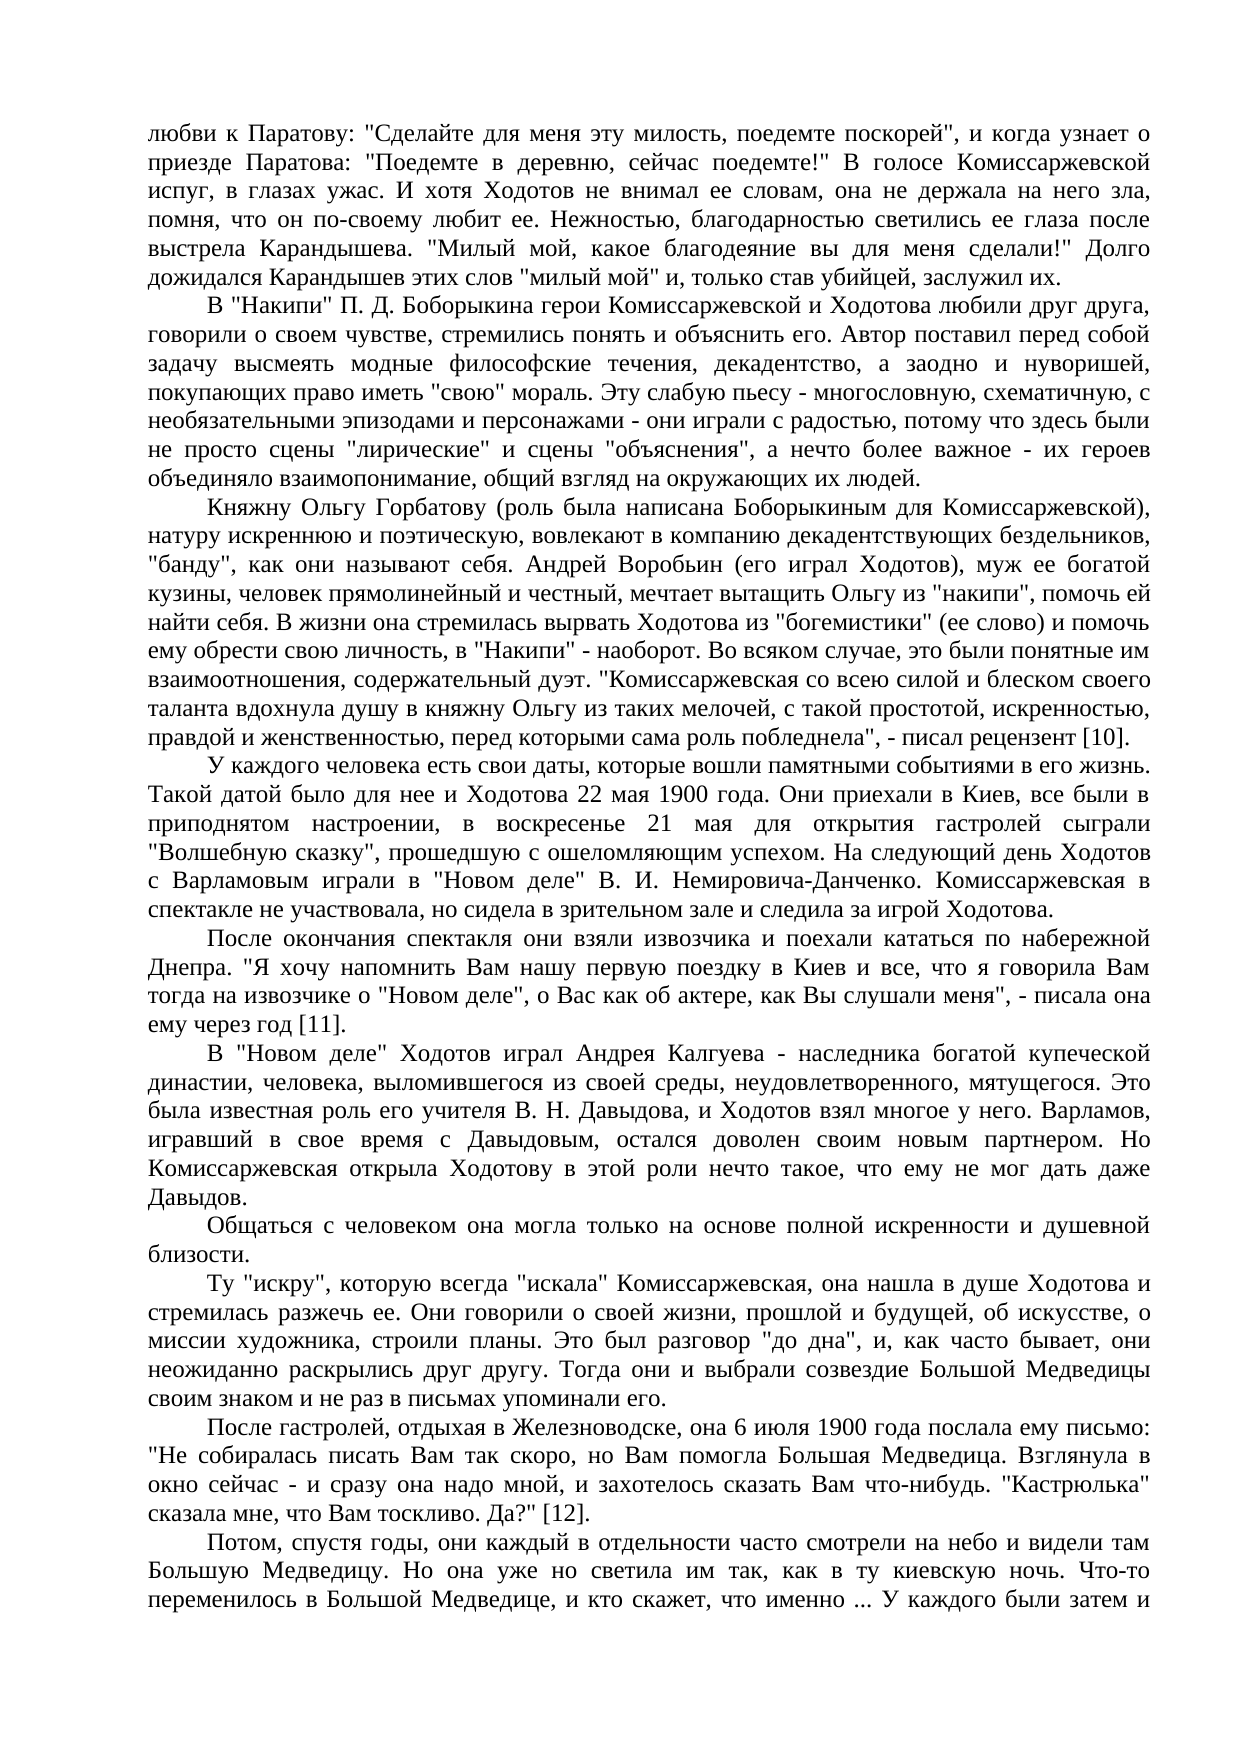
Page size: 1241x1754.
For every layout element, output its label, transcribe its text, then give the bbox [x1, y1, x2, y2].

text У каждого человека есть свои даты, которые вошли памятными событиями в его жизнь. Такой датой было для нее и Ходотова 22 мая 1900 года. Они приехали в Киев, все были в приподнятом настроении, в воскресенье 21 мая для открытия гастролей сыграли "Волшебную сказку", прошедшую с ошеломляющим успехом. На следующий день Ходотов с Варламовым играли в "Новом деле" В. И. Немировича-Данченко. Комиссаржевская в спектакле не участвовала, но сидела в зрительном зале и следила за игрой Ходотова. [148, 751, 1152, 923]
text Общаться с человеком она могла только на основе полной искренности и душевной близости. [148, 1211, 1152, 1268]
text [148, 118, 1152, 291]
text После окончания спектакля они взяли извозчика и поехали кататься по набережной Днепра. "Я хочу напомнить Вам нашу первую поездку в Киев и все, что я говорила Вам тогда на извозчике о "Новом деле", о Вас как об актере, как Вы слушали меня", - писала она ему через год [11]. [148, 923, 1152, 1038]
text Ту "искру", которую всегда "искала" Комиссаржевская, она нашла в душе Ходотова и стремилась разжечь ее. Они говорили о своей жизни, прошлой и будущей, об искусстве, о миссии художника, строили планы. Это был разговор "до дна", и, как часто бывает, они неожиданно раскрылись друг другу. Тогда они и выбрали созвездие Большой Медведицы своим знаком и не раз в письмах упоминали его. [148, 1268, 1152, 1412]
text После гастролей, отдыхая в Железноводске, она 6 июля 1900 года послала ему письмо: "Не собиралась писать Вам так скоро, но Вам помогла Большая Медведица. Взглянула в окно сейчас - и сразу она надо мной, и захотелось сказать Вам что-нибудь. "Кастрюлька" сказала мне, что Вам тоскливо. Да?" [12]. [148, 1412, 1152, 1527]
text В "Накипи" П. Д. Боборыкина герои Комиссаржевской и Ходотова любили друг друга, говорили о своем чувстве, стремились понять и объяснить его. Автор поставил перед собой задачу высмеять модные философские течения, декадентство, а заодно и нуворишей, покупающих право иметь "свою" мораль. Эту слабую пьесу - многословную, схематичную, с необязательными эпизодами и персонажами - они играли с радостью, потому что здесь были не просто сцены "лирические" и сцены "объяснения", а нечто более важное - их героев объединяло взаимопонимание, общий взгляд на окружающих их людей. [148, 291, 1152, 492]
text Княжну Ольгу Горбатову (роль была написана Боборыкиным для Комиссаржевской), натуру искреннюю и поэтическую, вовлекают в компанию декадентствующих бездельников, "банду", как они называют себя. Андрей Воробьин (его играл Ходотов), муж ее богатой кузины, человек прямолинейный и честный, мечтает вытащить Ольгу из "накипи", помочь ей найти себя. В жизни она стремилась вырвать Ходотова из "богемистики" (ее слово) и помочь ему обрести свою личность, в "Накипи" - наоборот. Во всяком случае, это были понятные им взаимоотношения, содержательный дуэт. "Комиссаржевская со всею силой и блеском своего таланта вдохнула душу в княжну Ольгу из таких мелочей, с такой простотой, искренностью, правдой и женственностью, перед которыми сама роль побледнела", - писал рецензент [10]. [148, 492, 1152, 751]
text В "Новом деле" Ходотов играл Андрея Калгуева - наследника богатой купеческой династии, человека, выломившегося из своей среды, неудовлетворенного, мятущегося. Это была известная роль его учителя В. Н. Давыдова, и Ходотов взял многое у него. Варламов, игравший в свое время с Давыдовым, остался доволен своим новым партнером. Но Комиссаржевская открыла Ходотову в этой роли нечто такое, что ему не мог дать даже Давыдов. [148, 1038, 1152, 1211]
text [148, 1527, 1152, 1613]
